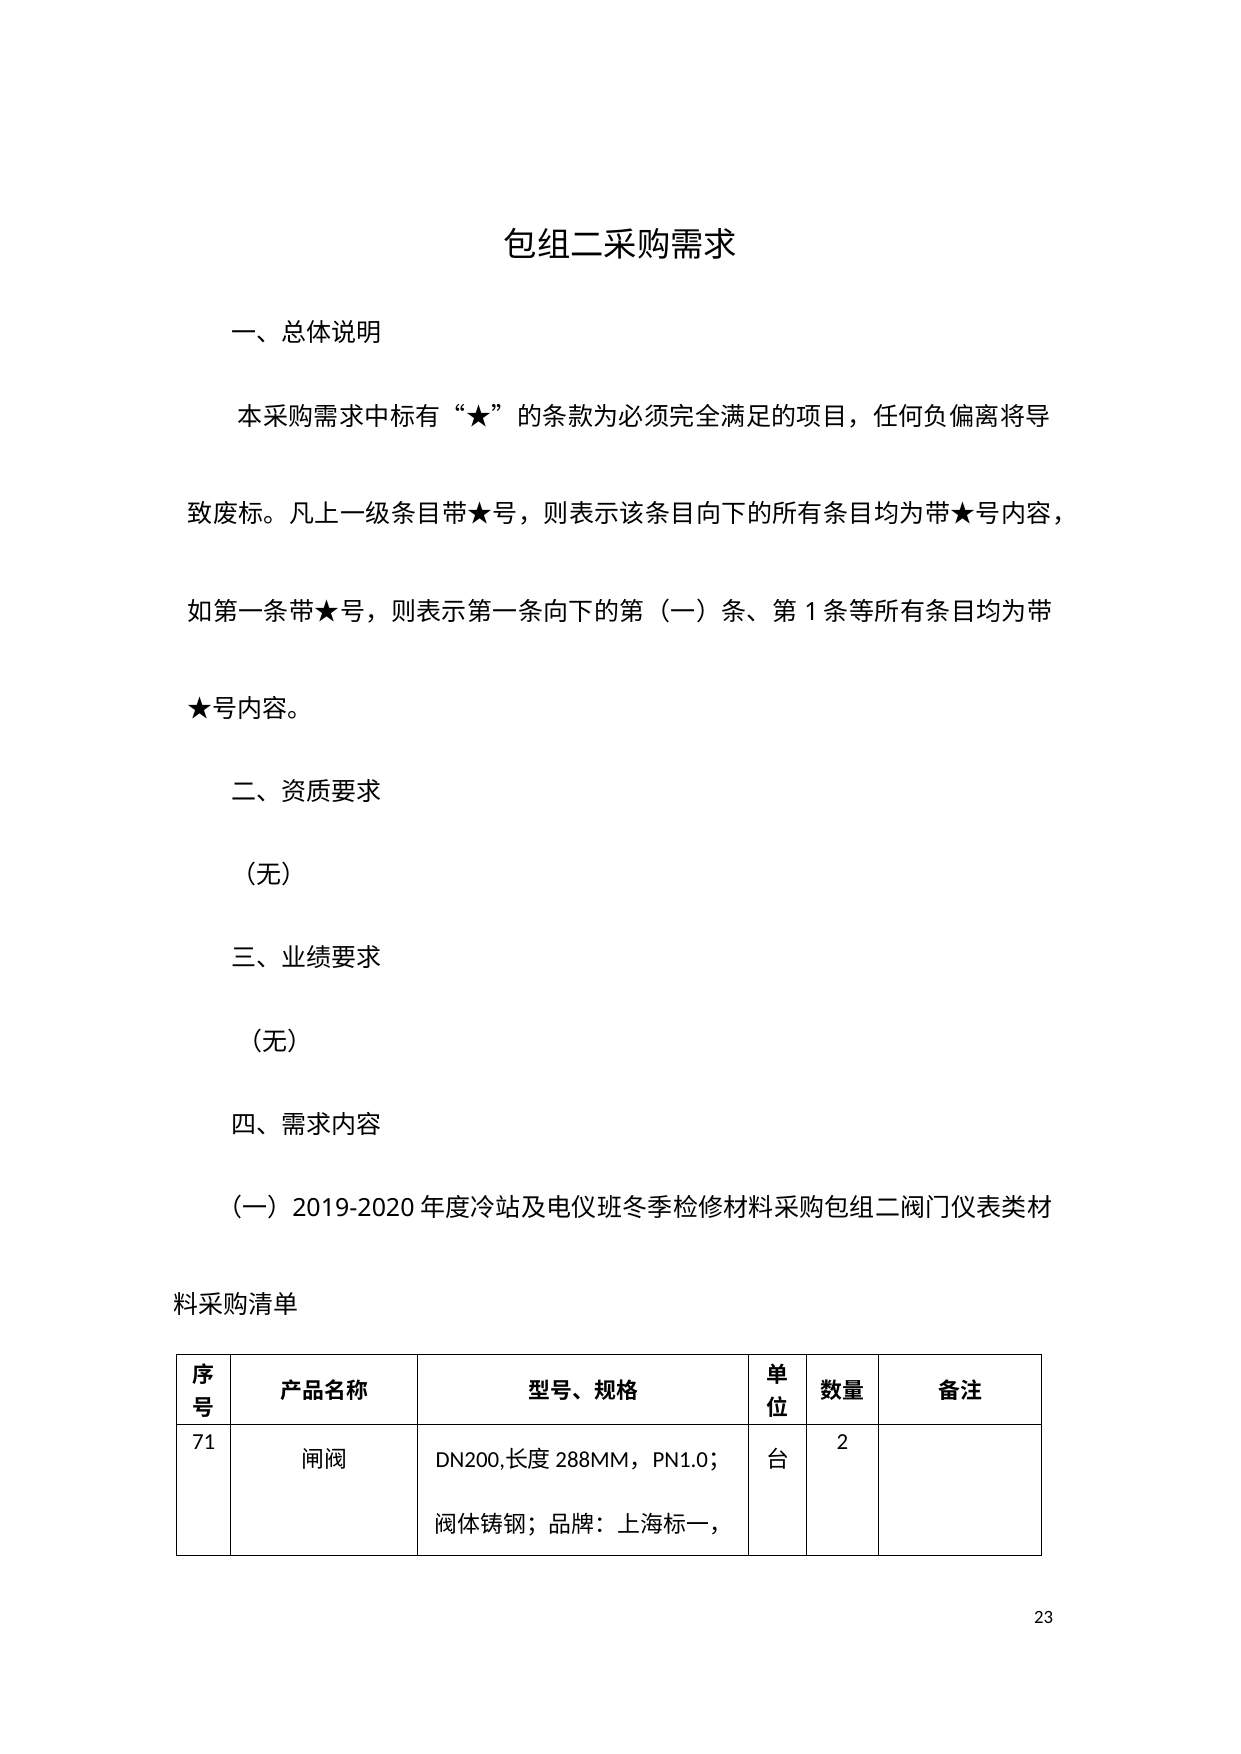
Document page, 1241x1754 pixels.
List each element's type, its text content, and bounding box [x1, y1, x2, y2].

list 业绩要求 [231, 923, 1053, 988]
list 总体说明 [187, 298, 1053, 363]
table_header 数量 [807, 1355, 878, 1424]
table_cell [418, 1425, 748, 1555]
table_cell 71 [177, 1425, 230, 1555]
list （无） [231, 840, 1053, 905]
list 资质要求 [231, 757, 1053, 822]
text 本采购需求中标有“★”的条款为必须完全满足的项目，任何负偏离将导致废标。凡上一级条目带★号，则表示该条目向下的所有条目均为带★号内容，如第一条带★号，则表示第一条向下的第（一）条、第1条等所有条目均为带★号内容。 [187, 382, 1053, 739]
table_header 序号 [177, 1355, 230, 1424]
table_header 备注 [879, 1355, 1041, 1424]
table_cell 2 [807, 1425, 878, 1555]
table_cell 台 [749, 1425, 806, 1555]
table_header 单位 [749, 1355, 806, 1424]
table_header 产品名称 [231, 1355, 417, 1424]
table_cell [879, 1425, 1041, 1555]
list 2019-2020年度冷站及电仪班冬季检修材料采购包组二阀门仪表类材料采购清单 [173, 1173, 1053, 1335]
table_header 型号、规格 [418, 1355, 748, 1424]
list 需求内容 [231, 1090, 1053, 1155]
table_cell 闸阀 [231, 1425, 417, 1555]
text 包组二采购需求 [187, 209, 1053, 274]
text （无） [187, 1007, 1053, 1072]
